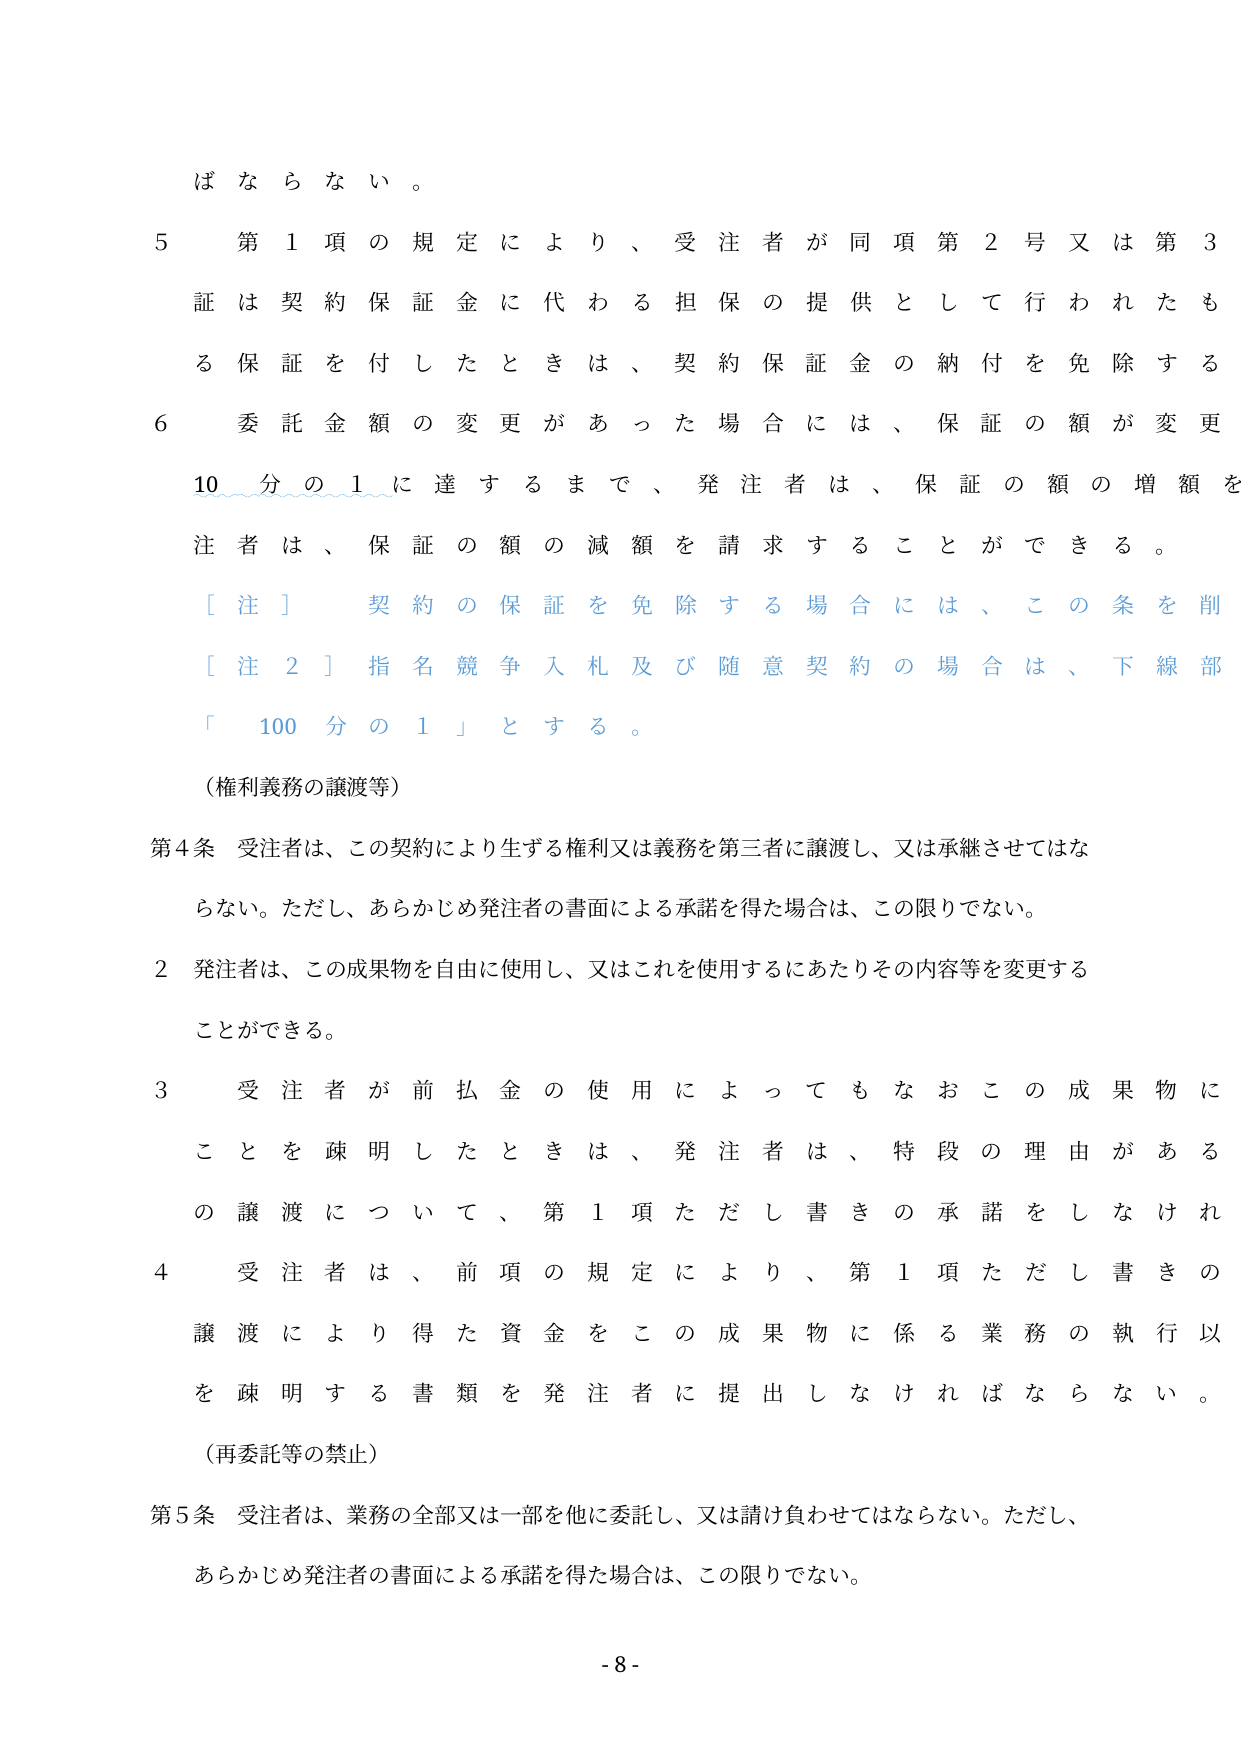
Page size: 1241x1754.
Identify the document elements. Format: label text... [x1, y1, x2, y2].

text （権利義務の譲渡等） [172, 756, 1090, 816]
text 第４条 受注者は、この契約により生ずる権利又は義務を第三者に譲渡し、又は承継させてはならない。ただし、あらかじめ発注者の書面による承諾を得た場合は、この限りでない。 [150, 816, 1090, 938]
text ［注２］指名競争入札及び随意契約の場合は、下線部を「100分の１」とする。 [150, 634, 1090, 756]
text ６ 委託金額の変更があった場合には、保証の額が変更後の委託金額の10分の１に達するまで、発注者は、保証の額の増額を請求することができ、受注者は、保証の額の減額を請求することができる。 [150, 392, 1090, 574]
text ［注］ 契約の保証を免除する場合には、この条を削除する。 [150, 574, 1090, 634]
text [150, 149, 1090, 210]
text ５ 第１項の規定により、受注者が同項第２号又は第３号に掲げる保証を付したときは、当該保証は契約保証金に代わる担保の提供として行われたものとし、同項第４号又は第５号に掲げる保証を付したときは、契約保証金の納付を免除する。 [150, 210, 1090, 392]
text （再委託等の禁止） [172, 1423, 1090, 1483]
text ４ 受注者は、前項の規定により、第１項ただし書きの承諾を受けた場合は、業務委託料債権の譲渡により得た資金をこの成果物に係る業務の執行以外に使用してはならず、またその使途を疎明する書類を発注者に提出しなければならない。 [150, 1241, 1090, 1423]
text 第５条 受注者は、業務の全部又は一部を他に委託し、又は請け負わせてはならない。ただし、あらかじめ発注者の書面による承諾を得た場合は、この限りでない。 [150, 1483, 1090, 1604]
text ３ 受注者が前払金の使用によってもなおこの成果物に係る業務の執行に必要な資金が不足することを疎明したときは、発注者は、特段の理由がある場合を除き、受注者の業務委託料債権の譲渡について、第１項ただし書きの承諾をしなければならない。 [150, 1059, 1090, 1241]
text ２ 発注者は、この成果物を自由に使用し、又はこれを使用するにあたりその内容等を変更することができる。 [150, 938, 1090, 1059]
